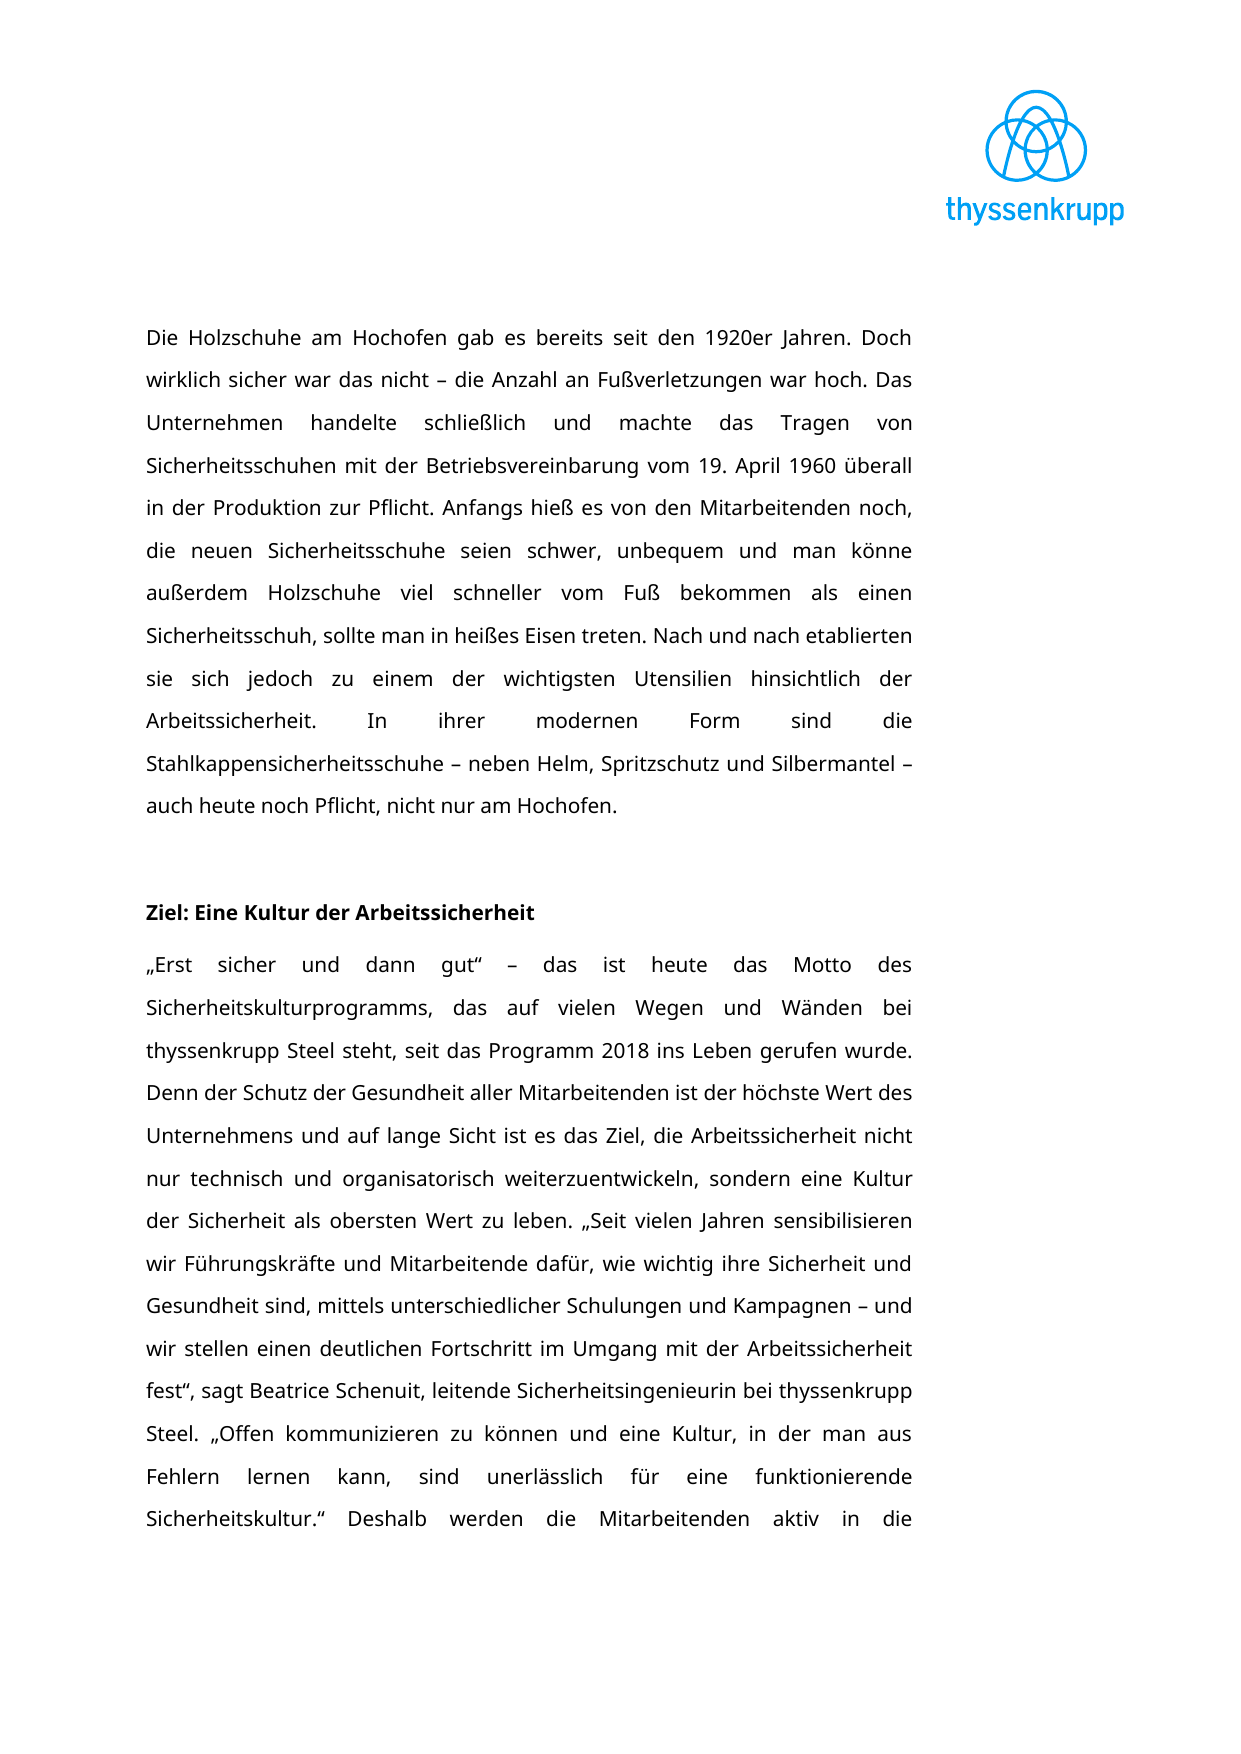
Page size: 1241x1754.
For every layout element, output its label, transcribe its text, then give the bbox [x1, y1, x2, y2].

text Ziel: Eine Kultur der Arbeitssicherheit [146, 898, 913, 926]
text Die Holzschuhe am Hochofen gab es bereits seit den 1920er Jahren. Doch wirklich sicher war das nicht – die Anzahl an Fußverletzungen war hoch. Das Unternehmen handelte schließlich und machte das Tragen von Sicherheitsschuhen mit der Betriebsvereinbarung vom 19. April 1960 überall in der Produktion zur Pflicht. Anfangs hieß es von den Mitarbeitenden noch, die neuen Sicherheitsschuhe seien schwer, unbequem und man könne außerdem Holzschuhe viel schneller vom Fuß bekommen als einen Sicherheitsschuh, sollte man in heißes Eisen treten. Nach und nach etablierten sie sich jedoch zu einem der wichtigsten Utensilien hinsichtlich der Arbeitssicherheit. In ihrer modernen Form sind die Stahlkappensicherheitsschuhe – neben Helm, Spritzschutz und Silbermantel – auch heute noch Pflicht, nicht nur am Hochofen. [146, 323, 913, 820]
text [146, 951, 913, 1533]
